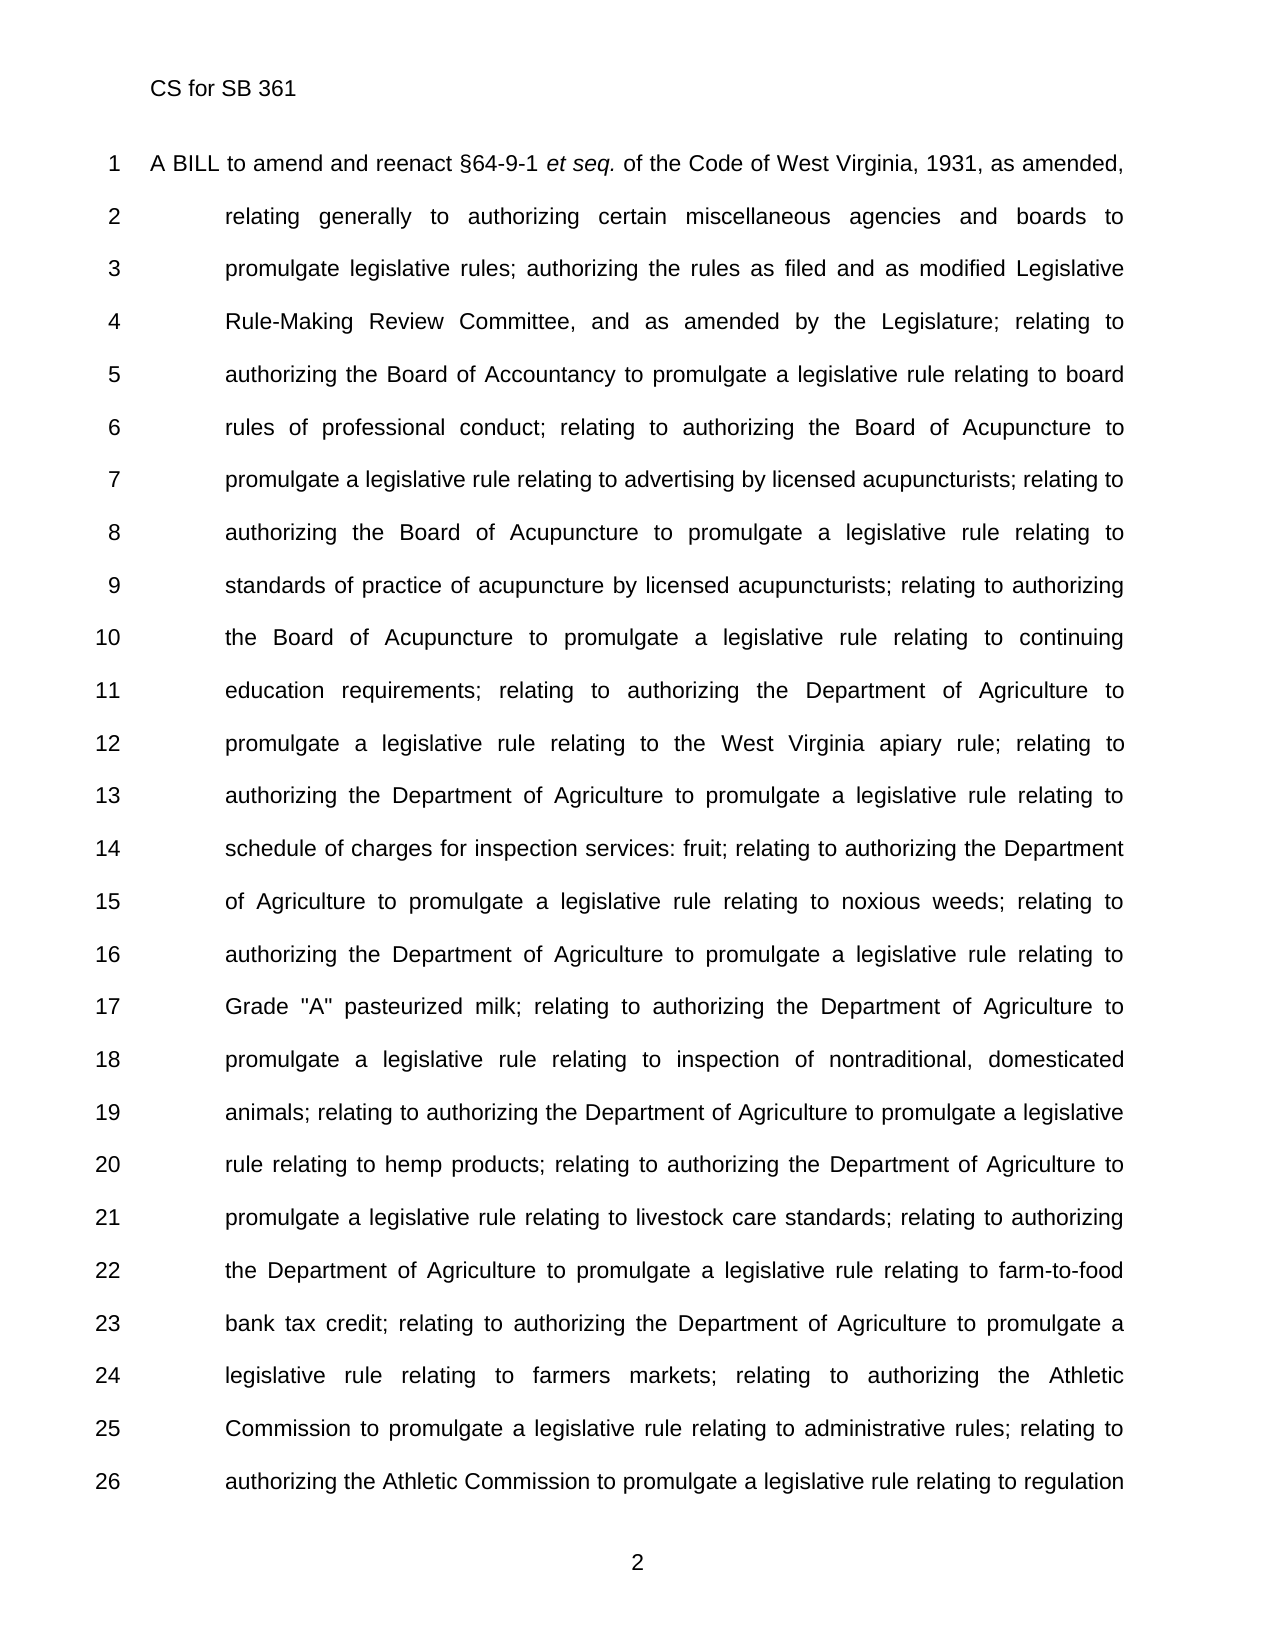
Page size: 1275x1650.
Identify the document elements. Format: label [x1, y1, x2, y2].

title [150, 150, 1125, 1494]
